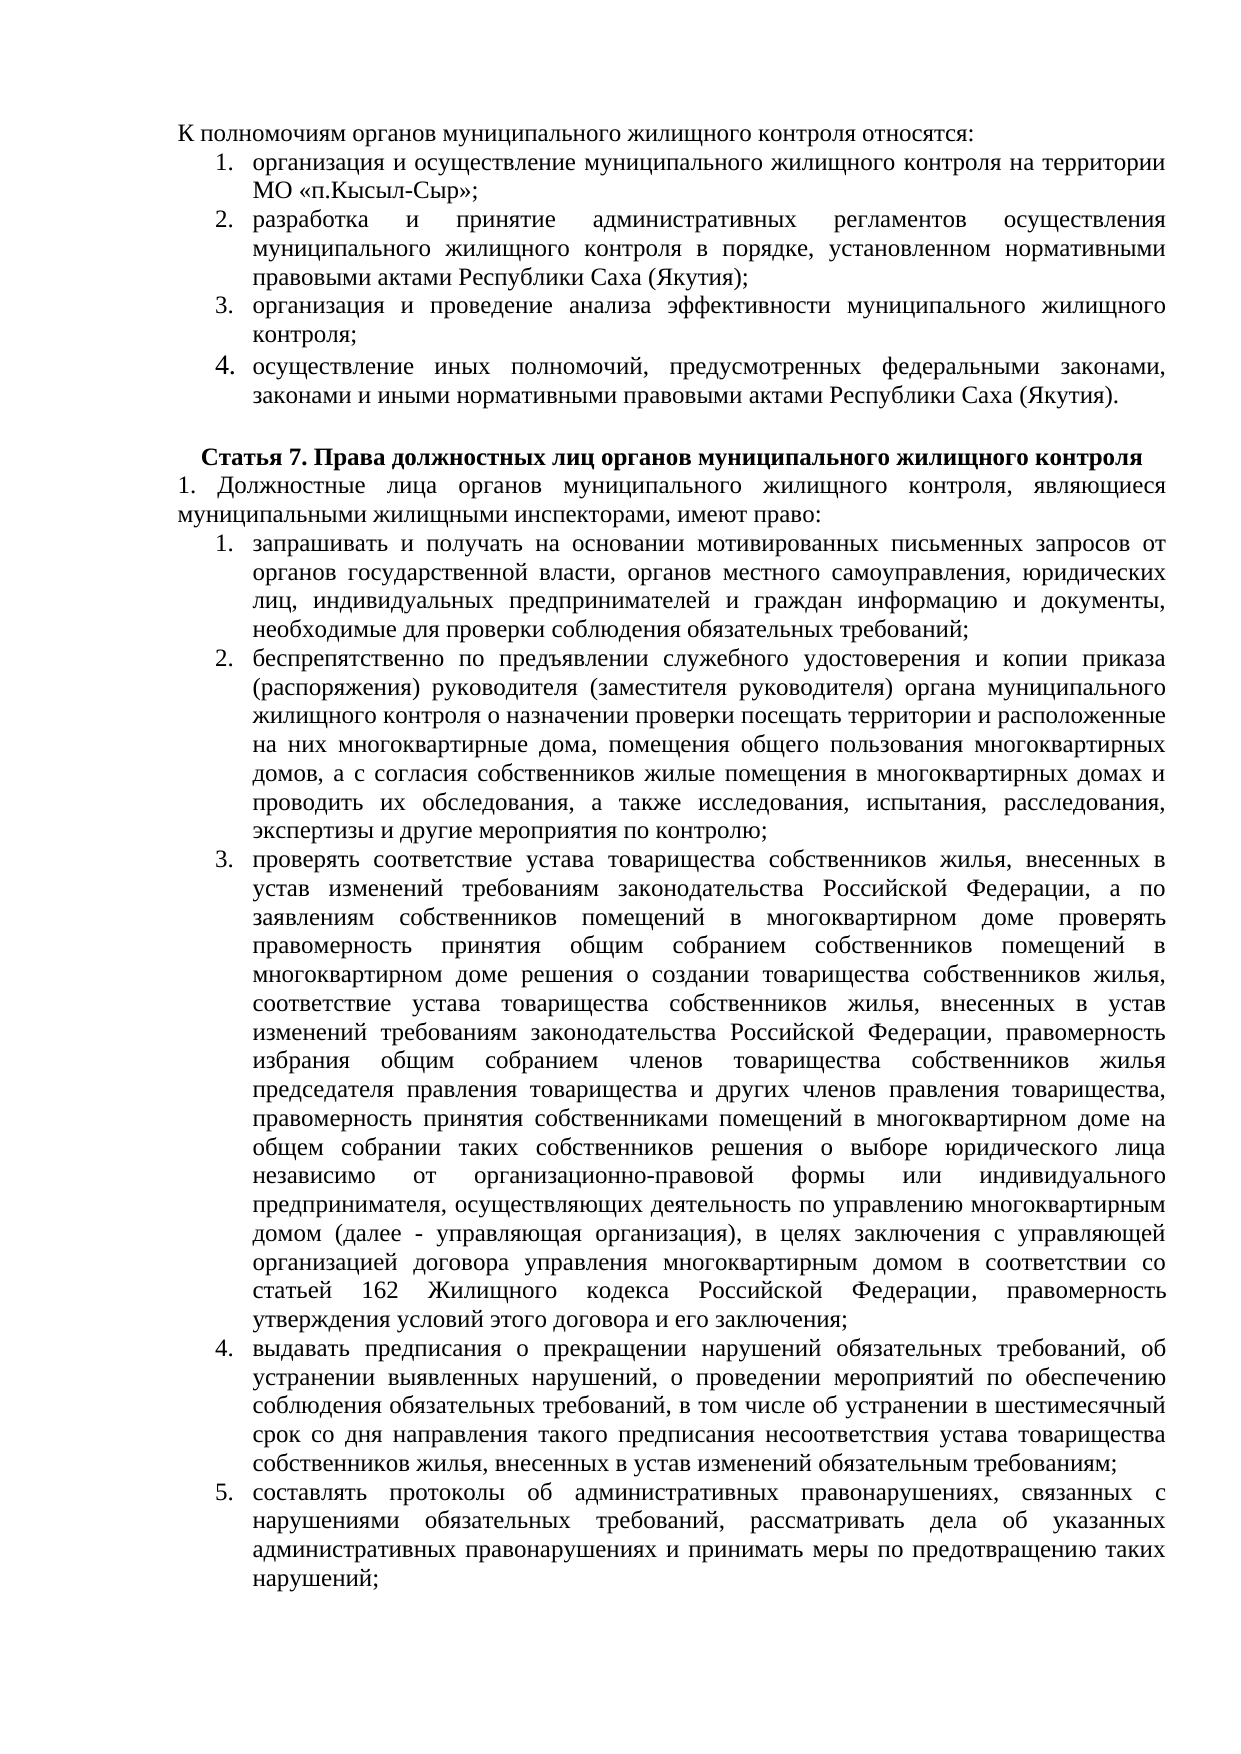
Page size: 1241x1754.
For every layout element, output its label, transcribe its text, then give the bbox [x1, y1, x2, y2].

list беспрепятственно по предъявлении служебного удостоверения и копии приказа (распоряжения) руководителя (заместителя руководителя) органа муниципального жилищного контроля о назначении проверки посещать территории и расположенные на них многоквартирные дома, помещения общего пользования многоквартирных домов, а с согласия собственников жилые помещения в многоквартирных домах и проводить их обследования, а также исследования, испытания, расследования, экспертизы и другие мероприятия по контролю; [215, 643, 1167, 844]
list составлять протоколы об административных правонарушениях, связанных с нарушениями обязательных требований, рассматривать дела об указанных административных правонарушениях и принимать меры по предотвращению таких нарушений; [215, 1477, 1167, 1592]
list выдавать предписания о прекращении нарушений обязательных требований, об устранении выявленных нарушений, о проведении мероприятий по обеспечению соблюдения обязательных требований, в том числе об устранении в шестимесячный срок со дня направления такого предписания несоответствия устава товарищества собственников жилья, внесенных в устав изменений обязательным требованиям; [215, 1333, 1167, 1477]
list разработка и принятие административных регламентов осуществления муниципального жилищного контроля в порядке, установленном нормативными правовыми актами Республики Саха (Якутия); [215, 204, 1167, 291]
list организация и проведение анализа эффективности муниципального жилищного контроля; [215, 291, 1167, 348]
list проверять соответствие устава товарищества собственников жилья, внесенных в устав изменений требованиям законодательства Российской Федерации, а по заявлениям собственников помещений в многоквартирном доме проверять правомерность принятия общим собранием собственников помещений в многоквартирном доме решения о создании товарищества собственников жилья, соответствие устава товарищества собственников жилья, внесенных в устав изменений требованиям законодательства Российской Федерации, правомерность избрания общим собранием членов товарищества собственников жилья председателя правления товарищества и других членов правления товарищества, правомерность принятия собственниками помещений в многоквартирном доме на общем собрании таких собственников решения о выборе юридического лица независимо от организационно-правовой формы или индивидуального предпринимателя, осуществляющих деятельность по управлению многоквартирным домом (далее - управляющая организация), в целях заключения с управляющей организацией договора управления многоквартирным домом в соответствии со статьей 162 Жилищного кодекса Российской Федерации, правомерность утверждения условий этого договора и его заключения; [215, 844, 1167, 1333]
list запрашивать и получать на основании мотивированных письменных запросов от органов государственной власти, органов местного самоуправления, юридических лиц, индивидуальных предпринимателей и граждан информацию и документы, необходимые для проверки соблюдения обязательных требований; [215, 528, 1167, 643]
text 1. Должностные лица органов муниципального жилищного контроля, являющиеся муниципальными жилищными инспекторами, имеют право: [177, 470, 1167, 528]
list организация и осуществление муниципального жилищного контроля на территории МО «п.Кысыл-Сыр»; [215, 147, 1167, 204]
list осуществление иных полномочий, предусмотренных федеральными законами, законами и иными нормативными правовыми актами Республики Саха (Якутия). [215, 348, 1167, 409]
text К полномочиям органов муниципального жилищного контроля относятся: [177, 118, 1167, 147]
text Статья 7. Права должностных лиц органов муниципального жилищного контроля [177, 442, 1167, 470]
